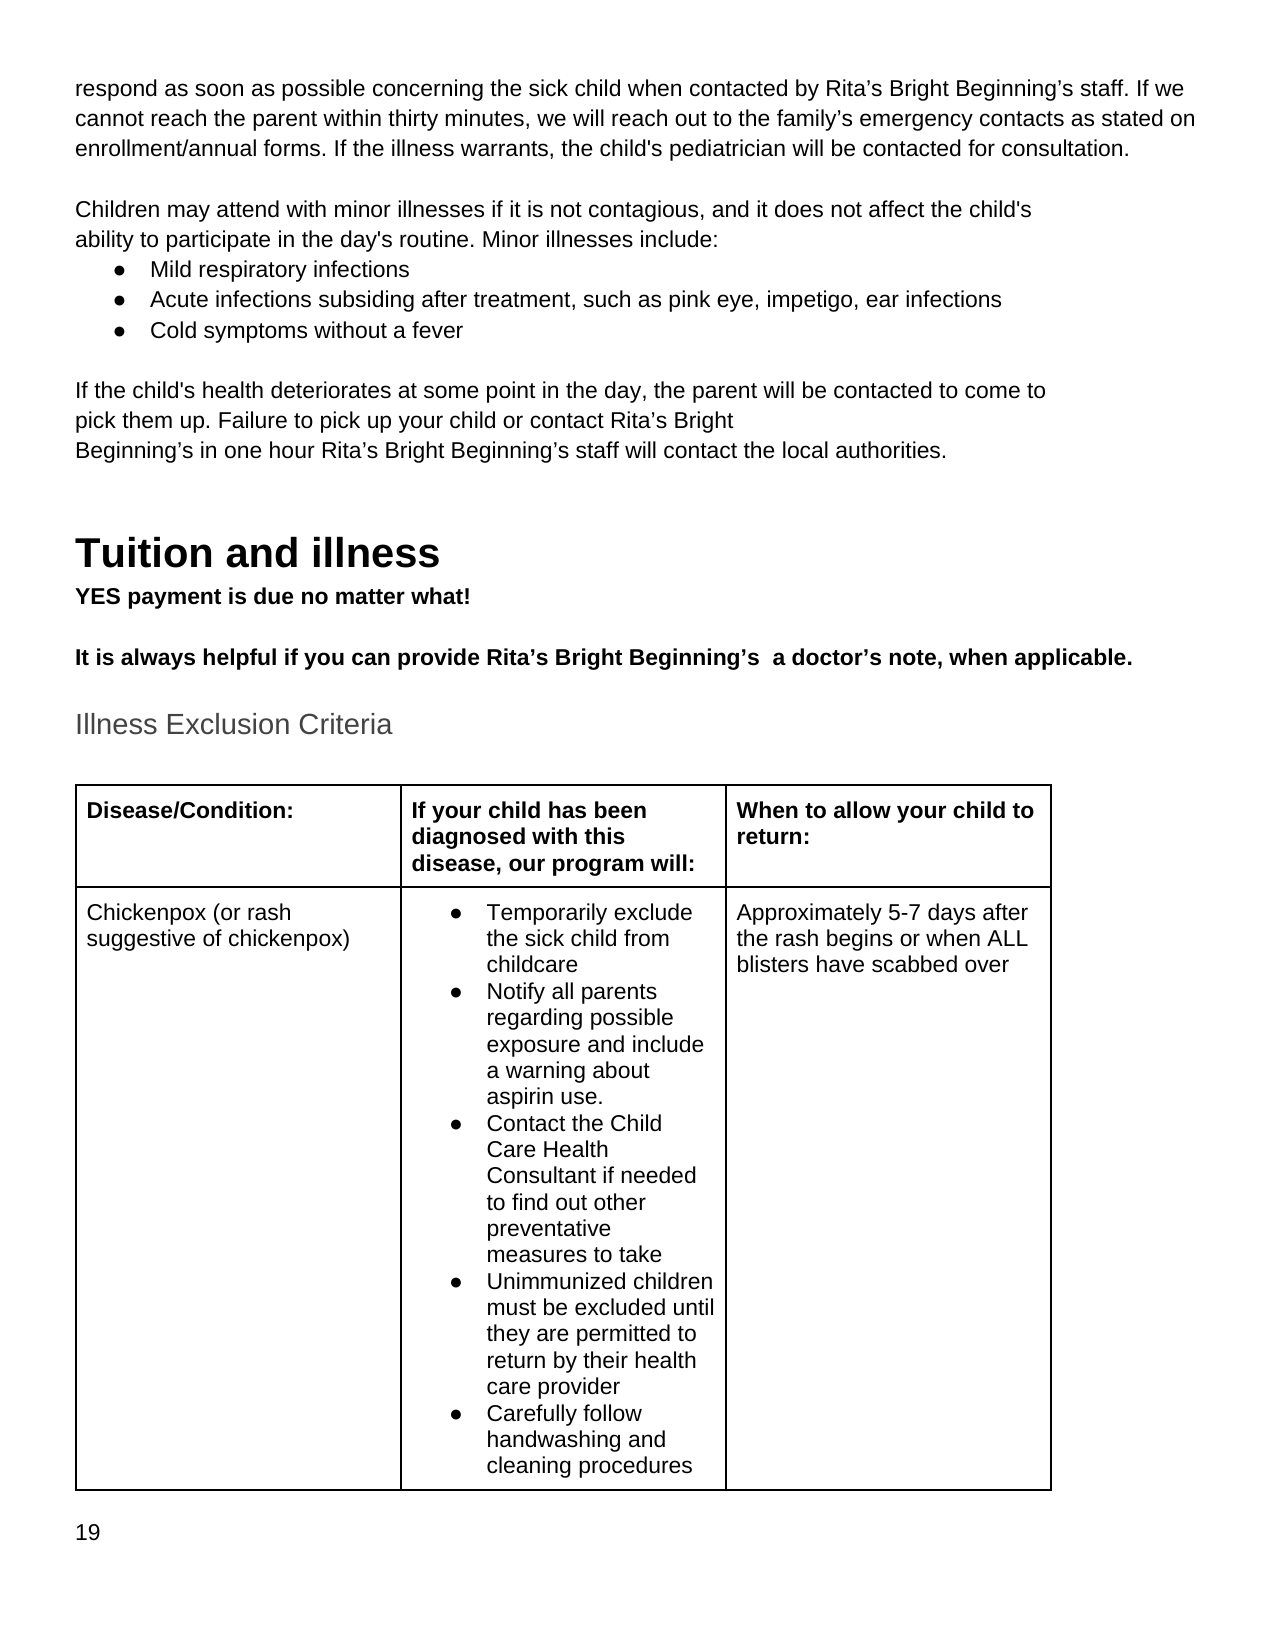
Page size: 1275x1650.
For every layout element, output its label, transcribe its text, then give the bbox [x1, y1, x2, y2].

subtitle Illness Exclusion Criteria [75, 707, 1200, 741]
list Acute infections subsiding after treatment, such as pink eye, impetigo, ear infections [112, 286, 1200, 313]
text If the child's health deteriorates at some point in the day, the parent will be contacted to come to [75, 377, 1200, 403]
text Tuition and illness [75, 528, 1200, 576]
table_cell Chickenpox (or rash suggestive of chickenpox) [77, 888, 400, 1489]
text Beginning’s in one hour Rita’s Bright Beginning’s staff will contact the local authorities. [75, 437, 1200, 464]
list Mild respiratory infections [112, 256, 1200, 283]
table_cell Temporarily exclude the sick child from childcare Notify all parents regarding possible exposure and include a warning about aspirin use. Contact the Child Care Health Consultant if needed to find out other preventative measures to take Unimmunized children must be excluded until they are permitted to return by their health care provider Carefully follow handwashing and cleaning procedures [402, 888, 725, 1489]
text ability to participate in the day's routine. Minor illnesses include: [75, 226, 1200, 252]
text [75, 75, 1200, 162]
table_header When to allow your child to return: [727, 786, 1050, 886]
list Cold symptoms without a fever [112, 317, 1200, 343]
table_cell Approximately 5-7 days after the rash begins or when ALL blisters have scabbed over [727, 888, 1050, 1489]
table_header Disease/Condition: [77, 786, 400, 886]
table_header If your child has been diagnosed with this disease, our program will: [402, 786, 725, 886]
text YES payment is due no matter what! [75, 583, 1200, 609]
text pick them up. Failure to pick up your child or contact Rita’s Bright [75, 407, 1200, 434]
text Children may attend with minor illnesses if it is not contagious, and it does not affect the child's [75, 196, 1200, 222]
text It is always helpful if you can provide Rita’s Bright Beginning’s a doctor’s note, when applicable. [75, 644, 1200, 670]
